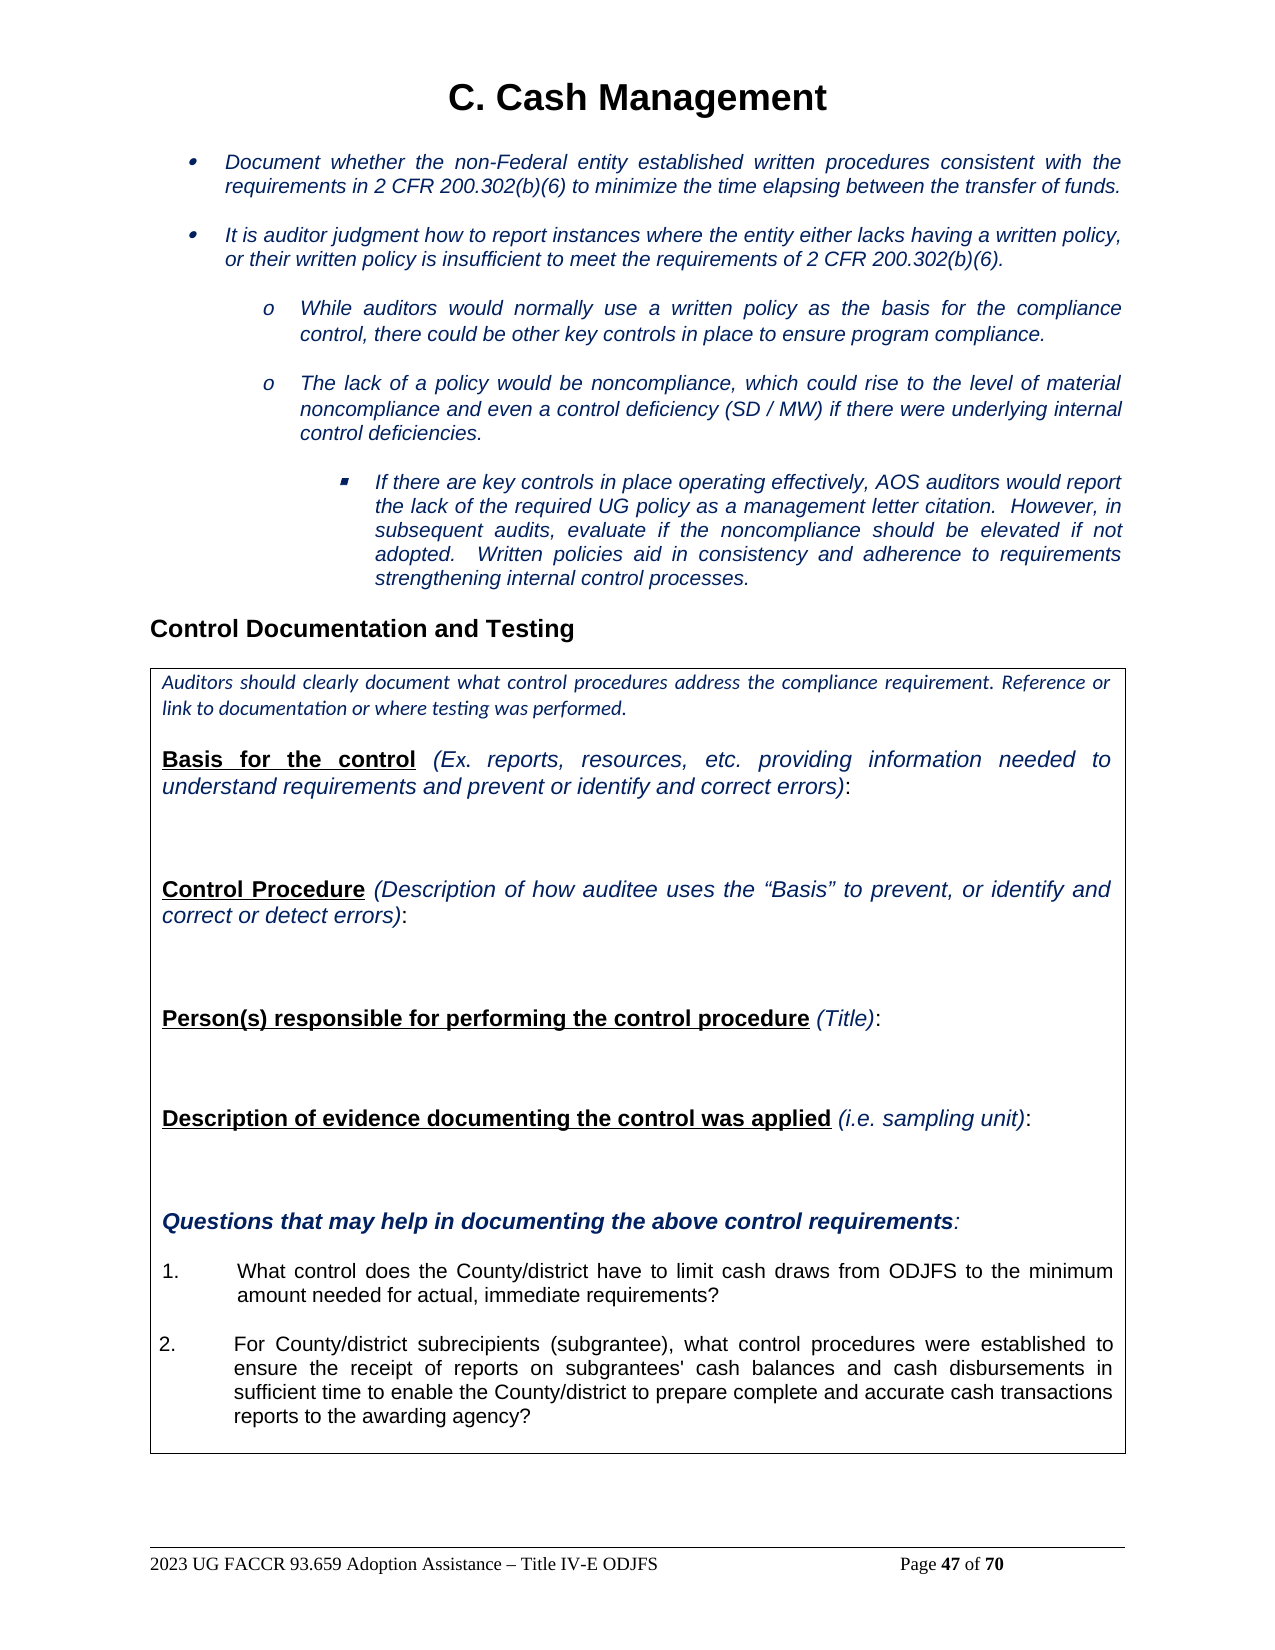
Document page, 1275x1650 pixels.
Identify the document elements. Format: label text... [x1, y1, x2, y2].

table_header Auditors should clearly document what control procedures address the compliance requirement. Reference or link to documentation or where testing was performed. Basis for the control (Ex. reports, resources, etc. providing information needed to understand requirements and prevent or identify and correct errors): Control Procedure (Description of how auditee uses the “Basis” to prevent, or identify and correct or detect errors): Person(s) responsible for performing the control procedure (Title): Description of evidence documenting the control was applied (i.e. sampling unit): Questions that may help in documenting the above control requirements: 1. What control does the County/district have to limit cash draws from ODJFS to the minimum amount needed for actual, immediate requirements? 2. For County/district subrecipients (subgrantee), what control procedures were established to ensure the receipt of reports on subgrantees' cash balances and cash disbursements in sufficient time to enable the County/district to prepare complete and accurate cash transactions reports to the awarding agency? [151, 669, 1125, 1453]
text Control Documentation and Testing [150, 614, 1125, 643]
subtitle While auditors would normally use a written policy as the basis for the compliance control, there could be other key controls in place to ensure program compliance. [262, 296, 1125, 346]
subtitle Document whether the non-Federal entity established written procedures consistent with the requirements in 2 CFR 200.302(b)(6) to minimize the time elapsing between the transfer of funds. [187, 150, 1125, 198]
list If there are key controls in place operating effectively, AOS auditors would report the lack of the required UG policy as a management letter citation. However, in subsequent audits, evaluate if the noncompliance should be elevated if not adopted. Written policies aid in consistency and adherence to requirements strengthening internal control processes. [337, 469, 1125, 589]
subtitle The lack of a policy would be noncompliance, which could rise to the level of material noncompliance and even a control deficiency (SD / MW) if there were underlying internal control deficiencies. [262, 371, 1125, 444]
subtitle It is auditor judgment how to report instances where the entity either lacks having a written policy, or their written policy is insufficient to meet the requirements of 2 CFR 200.302(b)(6). [187, 223, 1125, 271]
